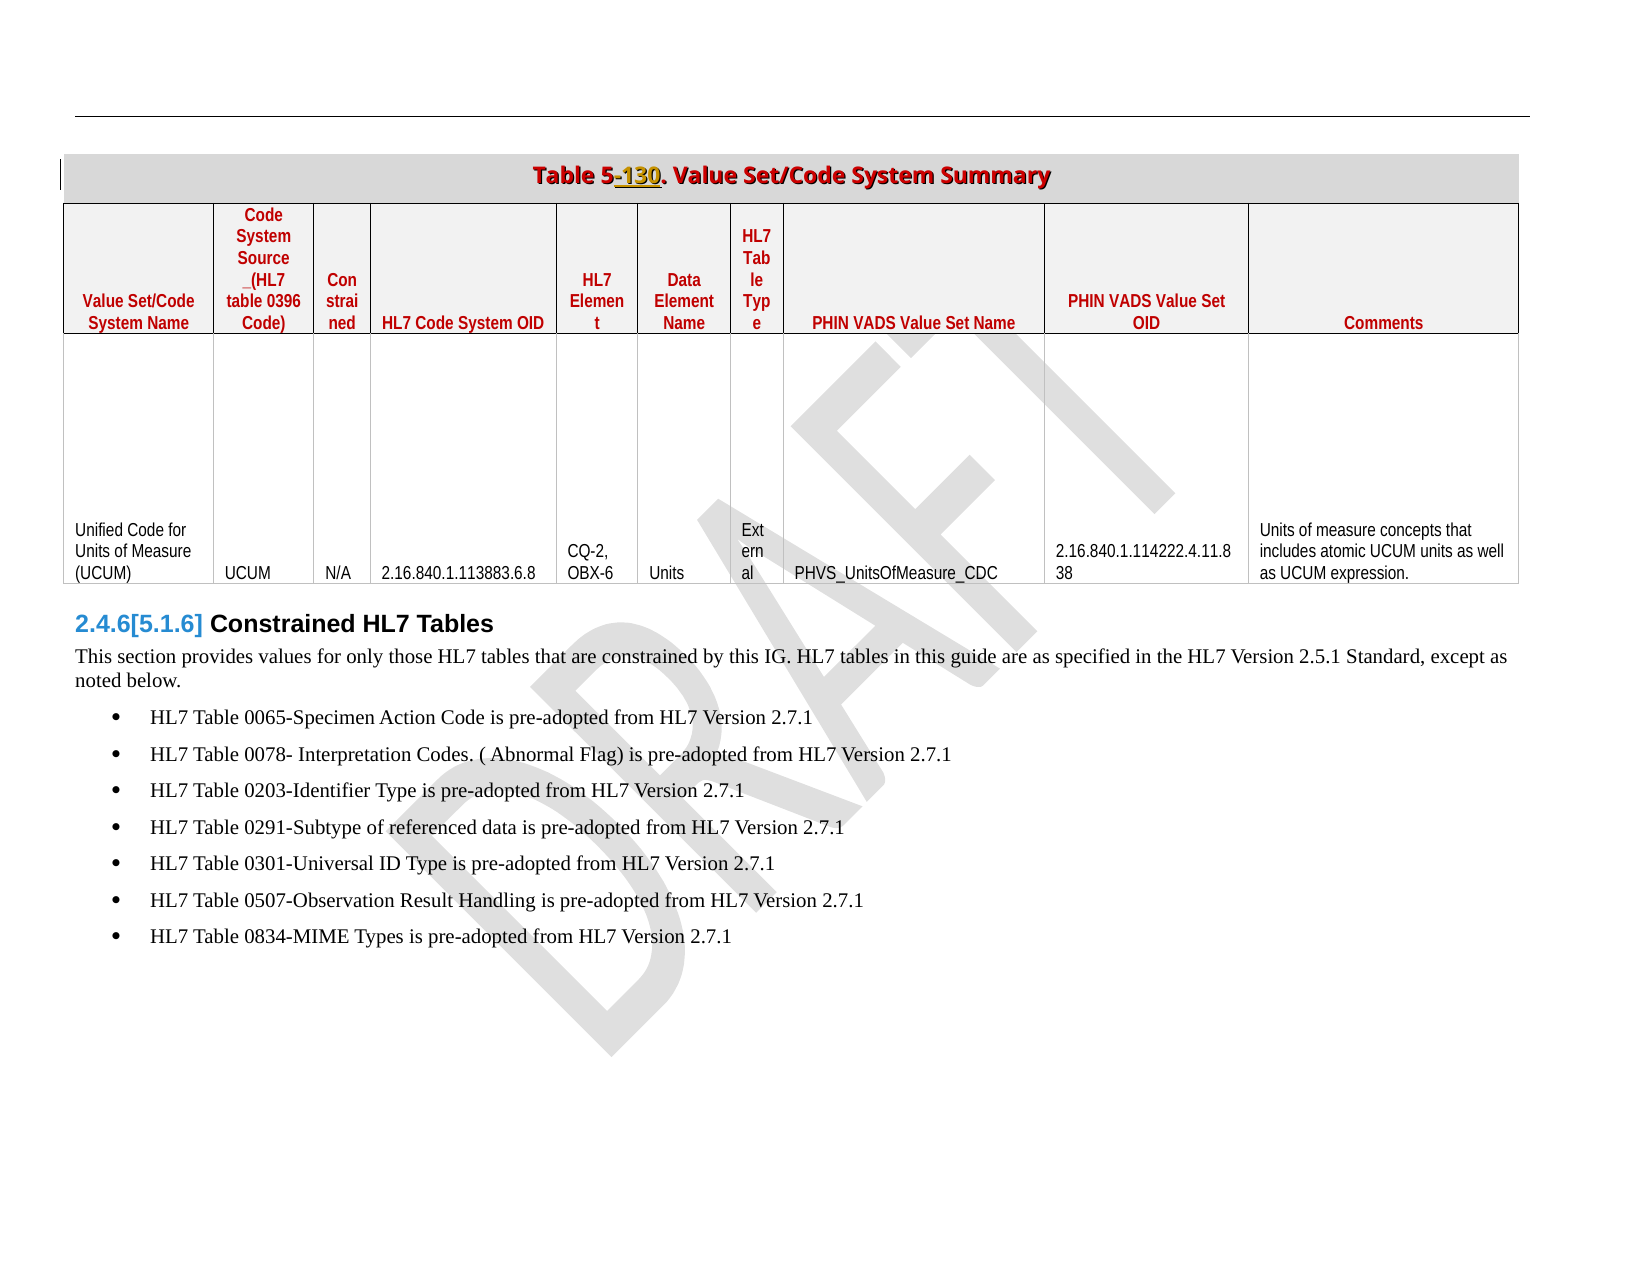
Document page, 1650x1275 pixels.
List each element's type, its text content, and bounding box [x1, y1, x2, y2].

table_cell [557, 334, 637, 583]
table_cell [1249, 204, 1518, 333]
list HL7 Table 0078- Interpretation Codes. ( Abnormal Flag) is pre-adopted from HL7 Version 2.7.1 [112, 741, 1530, 766]
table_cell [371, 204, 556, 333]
list HL7 Table 0834-MIME Types is pre-adopted from HL7 Version 2.7.1 [112, 924, 1530, 948]
list HL7 Table 0507-Observation Result Handling is pre-adopted from HL7 Version 2.7.1 [112, 888, 1530, 912]
subtitle Constrained HL7 Tables [75, 609, 1530, 638]
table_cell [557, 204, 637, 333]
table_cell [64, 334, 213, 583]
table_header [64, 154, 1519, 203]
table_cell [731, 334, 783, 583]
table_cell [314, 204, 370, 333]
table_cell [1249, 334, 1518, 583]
text This section provides values for only those HL7 tables that are constrained by this IG. HL7 tables in this guide are as specified in the HL7 Version 2.5.1 Standard, except as noted below. [75, 644, 1530, 692]
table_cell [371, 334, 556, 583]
list HL7 Table 0291-Subtype of referenced data is pre-adopted from HL7 Version 2.7.1 [112, 814, 1530, 839]
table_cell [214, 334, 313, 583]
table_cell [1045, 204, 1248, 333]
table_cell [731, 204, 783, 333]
list HL7 Table 0065-Specimen Action Code is pre-adopted from HL7 Version 2.7.1 [112, 705, 1530, 729]
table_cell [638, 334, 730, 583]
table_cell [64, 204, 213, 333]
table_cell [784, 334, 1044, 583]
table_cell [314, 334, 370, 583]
list HL7 Table 0203-Identifier Type is pre-adopted from HL7 Version 2.7.1 [112, 778, 1530, 802]
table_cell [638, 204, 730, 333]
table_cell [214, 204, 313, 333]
list HL7 Table 0301-Universal ID Type is pre-adopted from HL7 Version 2.7.1 [112, 851, 1530, 875]
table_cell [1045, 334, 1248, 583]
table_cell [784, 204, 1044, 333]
